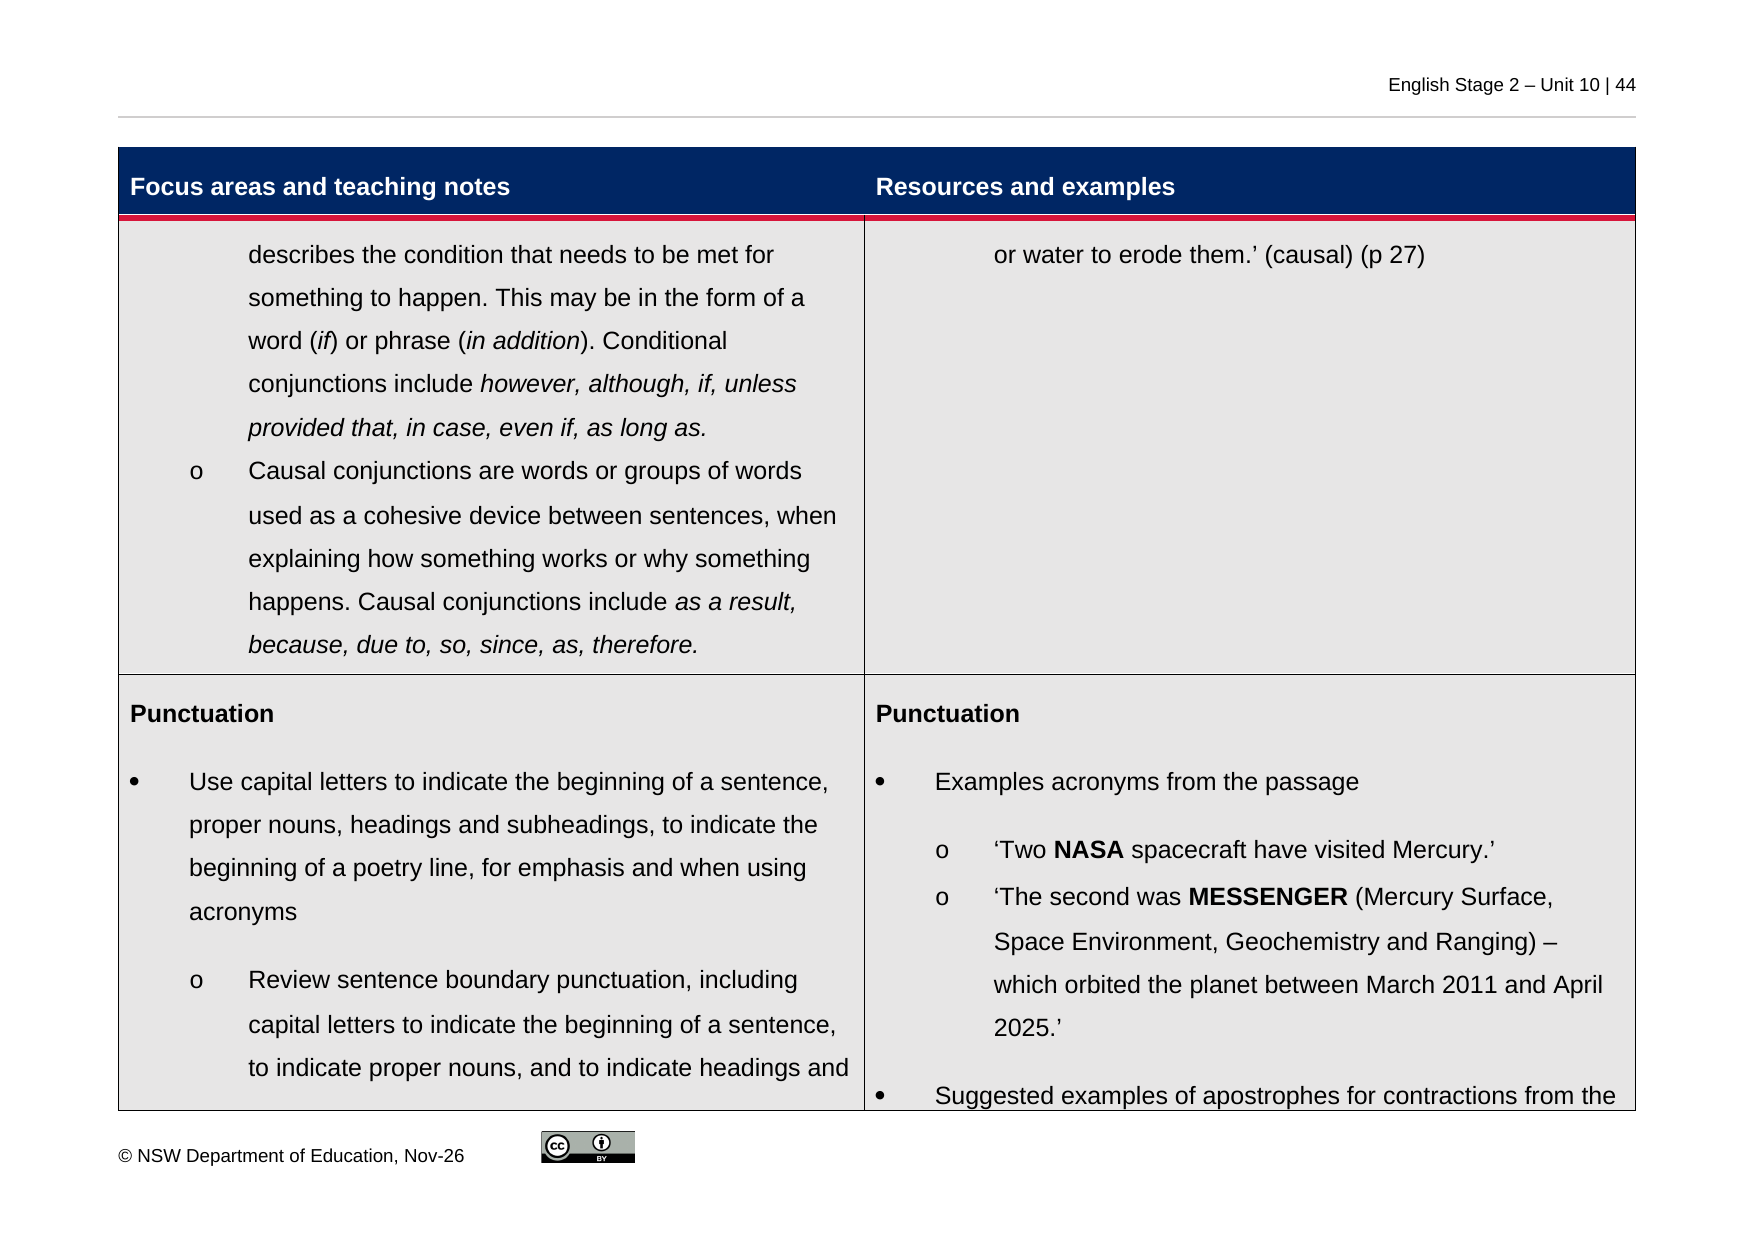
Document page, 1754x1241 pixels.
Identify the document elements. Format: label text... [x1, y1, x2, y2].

table_header Focus areas and teaching notes [119, 147, 864, 214]
table_header Resources and examples [864, 147, 1635, 214]
picture [541, 1131, 635, 1163]
